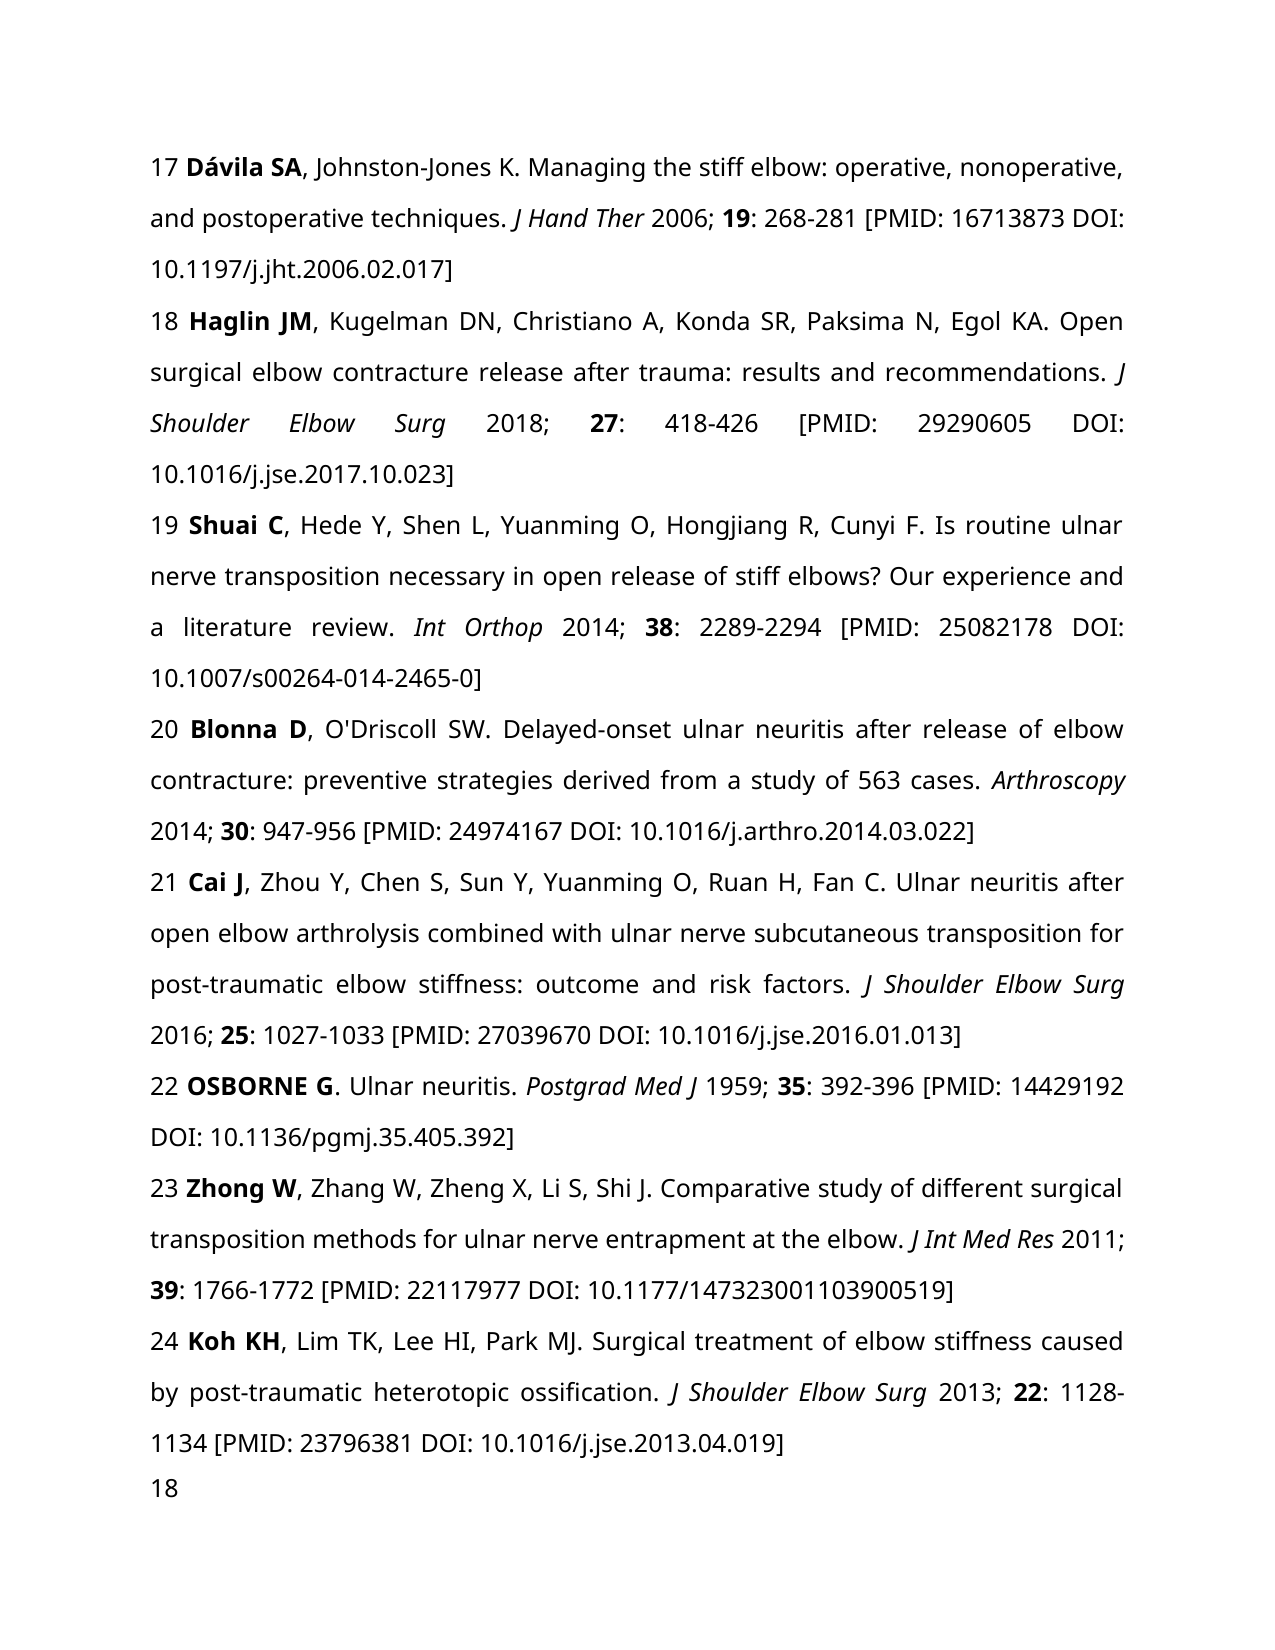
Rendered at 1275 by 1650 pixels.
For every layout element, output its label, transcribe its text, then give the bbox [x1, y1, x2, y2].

text 22 OSBORNE G. Ulnar neuritis. Postgrad Med J 1959; 35: 392-396 [PMID: 14429192 DOI: 10.1136/pgmj.35.405.392] [150, 1069, 1125, 1154]
text 21 Cai J, Zhou Y, Chen S, Sun Y, Yuanming O, Ruan H, Fan C. Ulnar neuritis after open elbow arthrolysis combined with ulnar nerve subcutaneous transposition for post-traumatic elbow stiffness: outcome and risk factors. J Shoulder Elbow Surg 2016; 25: 1027-1033 [PMID: 27039670 DOI: 10.1016/j.jse.2016.01.013] [150, 864, 1125, 1052]
text 23 Zhong W, Zhang W, Zheng X, Li S, Shi J. Comparative study of different surgical transposition methods for ulnar nerve entrapment at the elbow. J Int Med Res 2011; 39: 1766-1772 [PMID: 22117977 DOI: 10.1177/147323001103900519] [150, 1171, 1125, 1307]
text 20 Blonna D, O'Driscoll SW. Delayed-onset ulnar neuritis after release of elbow contracture: preventive strategies derived from a study of 563 cases. Arthroscopy 2014; 30: 947-956 [PMID: 24974167 DOI: 10.1016/j.arthro.2014.03.022] [150, 711, 1125, 848]
text 24 Koh KH, Lim TK, Lee HI, Park MJ. Surgical treatment of elbow stiffness caused by post-traumatic heterotopic ossification. J Shoulder Elbow Surg 2013; 22: 1128-1134 [PMID: 23796381 DOI: 10.1016/j.jse.2013.04.019] [150, 1324, 1125, 1460]
text 17 Dávila SA, Johnston-Jones K. Managing the stiff elbow: operative, nonoperative, and postoperative techniques. J Hand Ther 2006; 19: 268-281 [PMID: 16713873 DOI: 10.1197/j.jht.2006.02.017] [150, 150, 1125, 286]
text 19 Shuai C, Hede Y, Shen L, Yuanming O, Hongjiang R, Cunyi F. Is routine ulnar nerve transposition necessary in open release of stiff elbows? Our experience and a literature review. Int Orthop 2014; 38: 2289-2294 [PMID: 25082178 DOI: 10.1007/s00264-014-2465-0] [150, 507, 1125, 694]
text 18 Haglin JM, Kugelman DN, Christiano A, Konda SR, Paksima N, Egol KA. Open surgical elbow contracture release after trauma: results and recommendations. J Shoulder Elbow Surg 2018; 27: 418-426 [PMID: 29290605 DOI: 10.1016/j.jse.2017.10.023] [150, 303, 1125, 490]
